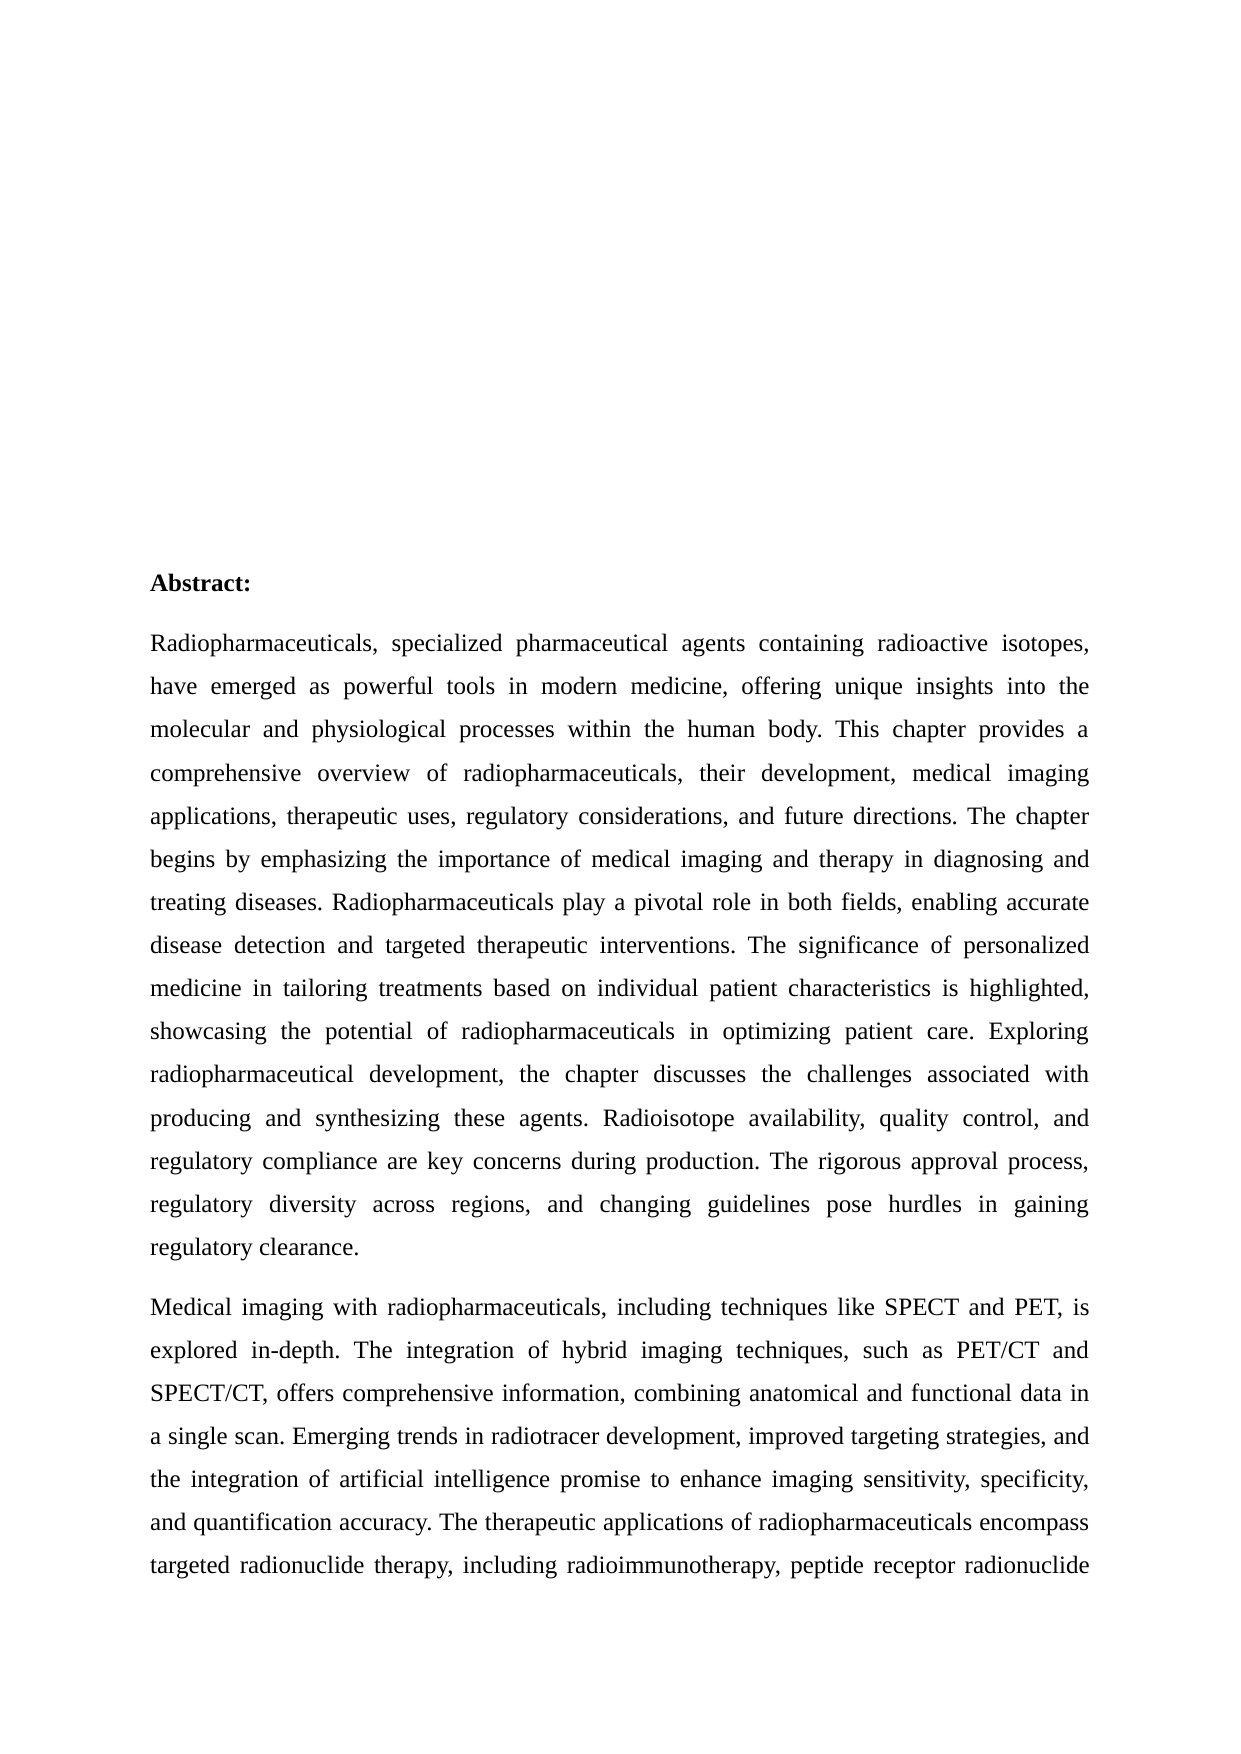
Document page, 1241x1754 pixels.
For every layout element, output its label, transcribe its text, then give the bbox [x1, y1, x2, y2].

text Abstract: [150, 568, 1090, 597]
text Radiopharmaceuticals, specialized pharmaceutical agents containing radioactive isotopes, have emerged as powerful tools in modern medicine, offering unique insights into the molecular and physiological processes within the human body. This chapter provides a comprehensive overview of radiopharmaceuticals, their development, medical imaging applications, therapeutic uses, regulatory considerations, and future directions. The chapter begins by emphasizing the importance of medical imaging and therapy in diagnosing and treating diseases. Radiopharmaceuticals play a pivotal role in both fields, enabling accurate disease detection and targeted therapeutic interventions. The significance of personalized medicine in tailoring treatments based on individual patient characteristics is highlighted, showcasing the potential of radiopharmaceuticals in optimizing patient care. Exploring radiopharmaceutical development, the chapter discusses the challenges associated with producing and synthesizing these agents. Radioisotope availability, quality control, and regulatory compliance are key concerns during production. The rigorous approval process, regulatory diversity across regions, and changing guidelines pose hurdles in gaining regulatory clearance. [150, 628, 1090, 1261]
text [150, 1292, 1090, 1579]
